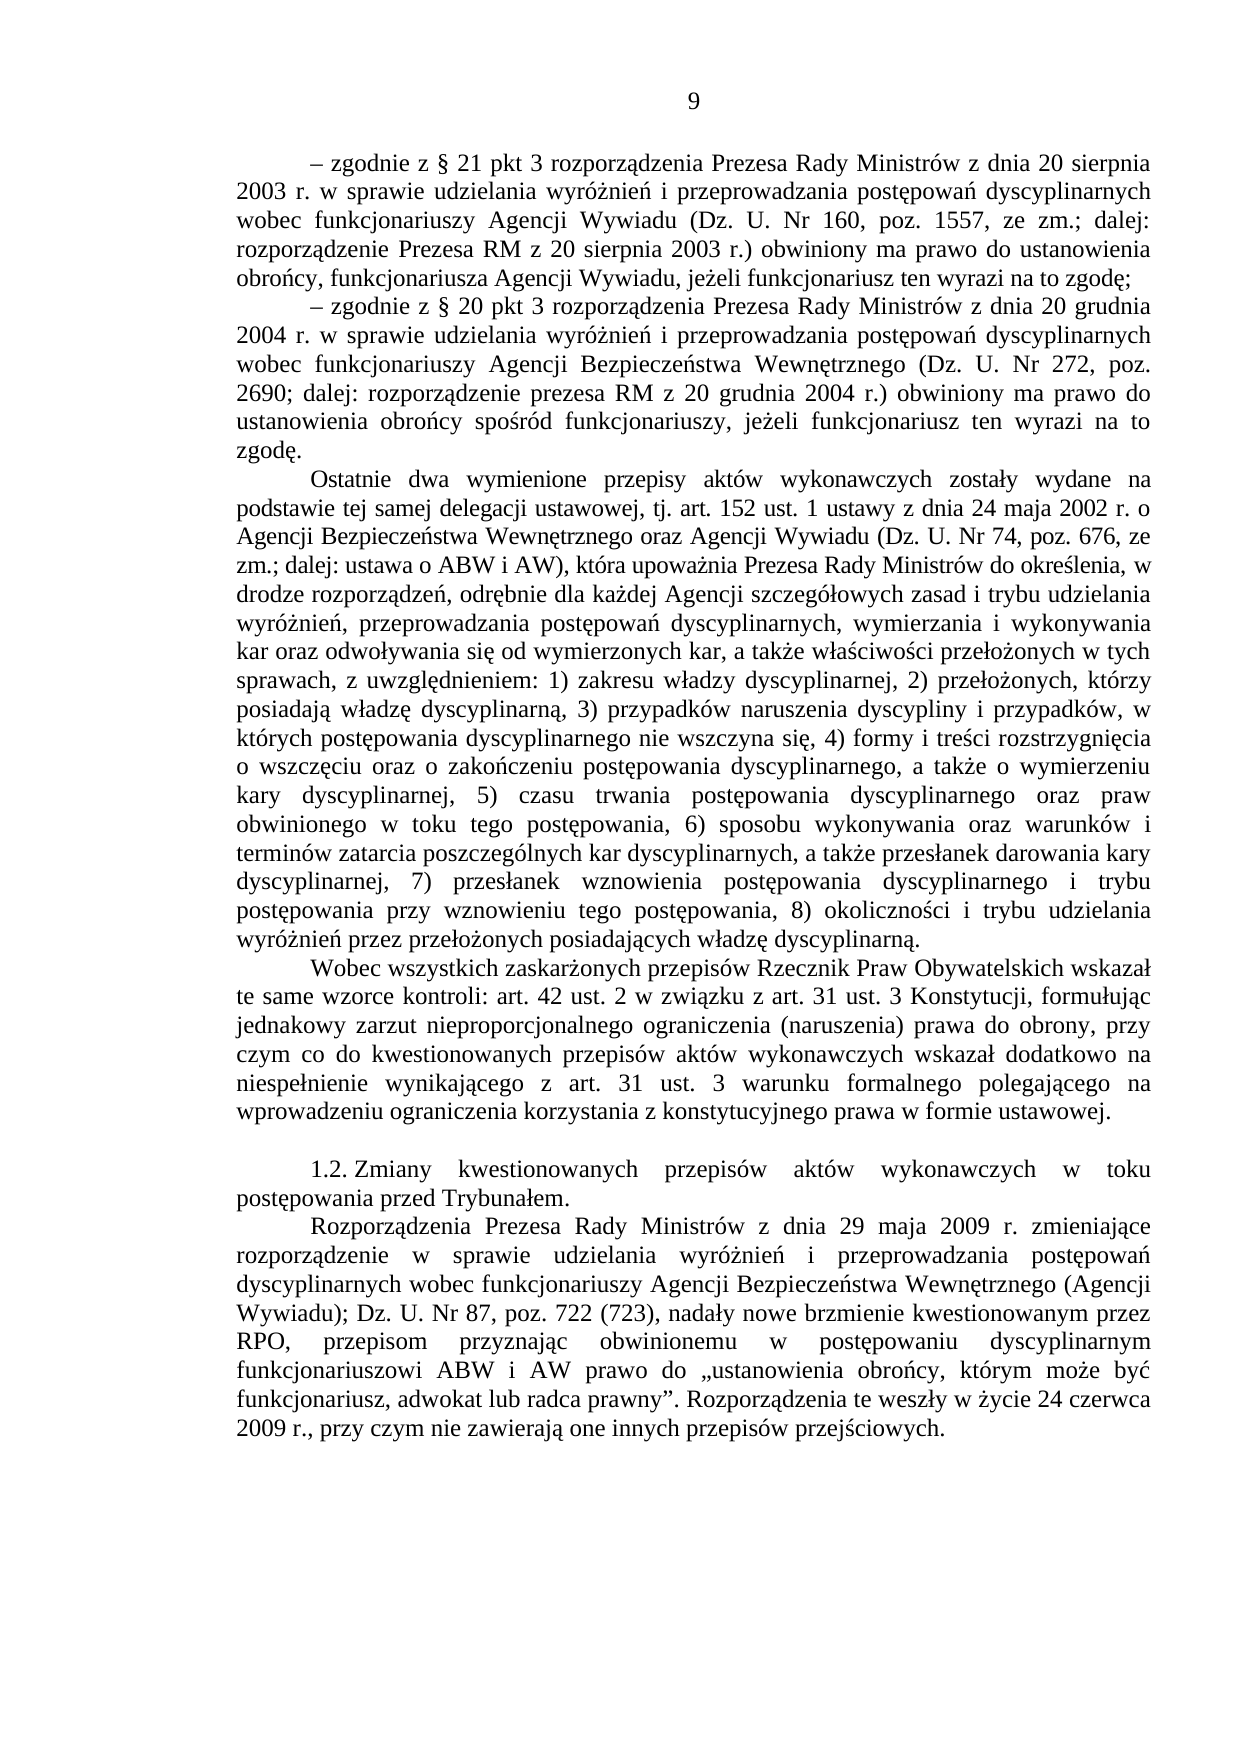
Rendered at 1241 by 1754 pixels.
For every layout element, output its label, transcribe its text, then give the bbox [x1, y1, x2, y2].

list Zmiany kwestionowanych przepisów aktów wykonawczych w toku postępowania przed Trybunałem. [236, 1154, 1152, 1211]
text Wobec wszystkich zaskarżonych przepisów Rzecznik Praw Obywatelskich wskazał te same wzorce kontroli: art. 42 ust. 2 w związku z art. 31 ust. 3 Konstytucji, formułując jednakowy zarzut nieproporcjonalnego ograniczenia (naruszenia) prawa do obrony, przy czym co do kwestionowanych przepisów aktów wykonawczych wskazał dodatkowo na niespełnienie wynikającego z art. 31 ust. 3 warunku formalnego polegającego na wprowadzeniu ograniczenia korzystania z konstytucyjnego prawa w formie ustawowej. [236, 953, 1152, 1125]
text Rozporządzenia Prezesa Rady Ministrów z dnia 29 maja 2009 r. zmieniające rozporządzenie w sprawie udzielania wyróżnień i przeprowadzania postępowań dyscyplinarnych wobec funkcjonariuszy Agencji Bezpieczeństwa Wewnętrznego (Agencji Wywiadu); Dz. U. Nr 87, poz. 722 (723), nadały nowe brzmienie kwestionowanym przez RPO, przepisom przyznając obwinionemu w postępowaniu dyscyplinarnym funkcjonariuszowi ABW i AW prawo do „ustanowienia obrońcy, którym może być funkcjonariusz, adwokat lub radca prawny”. Rozporządzenia te weszły w życie 24 czerwca 2009 r., przy czym nie zawierają one innych przepisów przejściowych. [236, 1211, 1152, 1441]
text Ostatnie dwa wymienione przepisy aktów wykonawczych zostały wydane na podstawie tej samej delegacji ustawowej, tj. art. 152 ust. 1 ustawy z dnia 24 maja 2002 r. o Agencji Bezpieczeństwa Wewnętrznego oraz Agencji Wywiadu (Dz. U. Nr 74, poz. 676, ze zm.; dalej: ustawa o ABW i AW), która upoważnia Prezesa Rady Ministrów do określenia, w drodze rozporządzeń, odrębnie dla każdej Agencji szczegółowych zasad i trybu udzielania wyróżnień, przeprowadzania postępowań dyscyplinarnych, wymierzania i wykonywania kar oraz odwoływania się od wymierzonych kar, a także właściwości przełożonych w tych sprawach, z uwzględnieniem: 1) zakresu władzy dyscyplinarnej, 2) przełożonych, którzy posiadają władzę dyscyplinarną, 3) przypadków naruszenia dyscypliny i przypadków, w których postępowania dyscyplinarnego nie wszczyna się, 4) formy i treści rozstrzygnięcia o wszczęciu oraz o zakończeniu postępowania dyscyplinarnego, a także o wymierzeniu kary dyscyplinarnej, 5) czasu trwania postępowania dyscyplinarnego oraz praw obwinionego w toku tego postępowania, 6) sposobu wykonywania oraz warunków i terminów zatarcia poszczególnych kar dyscyplinarnych, a także przesłanek darowania kary dyscyplinarnej, 7) przesłanek wznowienia postępowania dyscyplinarnego i trybu postępowania przy wznowieniu tego postępowania, 8) okoliczności i trybu udzielania wyróżnień przez przełożonych posiadających władzę dyscyplinarną. [236, 464, 1152, 953]
text – zgodnie z § 21 pkt 3 rozporządzenia Prezesa Rady Ministrów z dnia 20 sierpnia 2003 r. w sprawie udzielania wyróżnień i przeprowadzania postępowań dyscyplinarnych wobec funkcjonariuszy Agencji Wywiadu (Dz. U. Nr 160, poz. 1557, ze zm.; dalej: rozporządzenie Prezesa RM z 20 sierpnia 2003 r.) obwiniony ma prawo do ustanowienia obrońcy, funkcjonariusza Agencji Wywiadu, jeżeli funkcjonariusz ten wyrazi na to zgodę; [236, 148, 1152, 291]
text – zgodnie z § 20 pkt 3 rozporządzenia Prezesa Rady Ministrów z dnia 20 grudnia 2004 r. w sprawie udzielania wyróżnień i przeprowadzania postępowań dyscyplinarnych wobec funkcjonariuszy Agencji Bezpieczeństwa Wewnętrznego (Dz. U. Nr 272, poz. 2690; dalej: rozporządzenie prezesa RM z 20 grudnia 2004 r.) obwiniony ma prawo do ustanowienia obrońcy spośród funkcjonariuszy, jeżeli funkcjonariusz ten wyrazi na to zgodę. [236, 291, 1152, 464]
